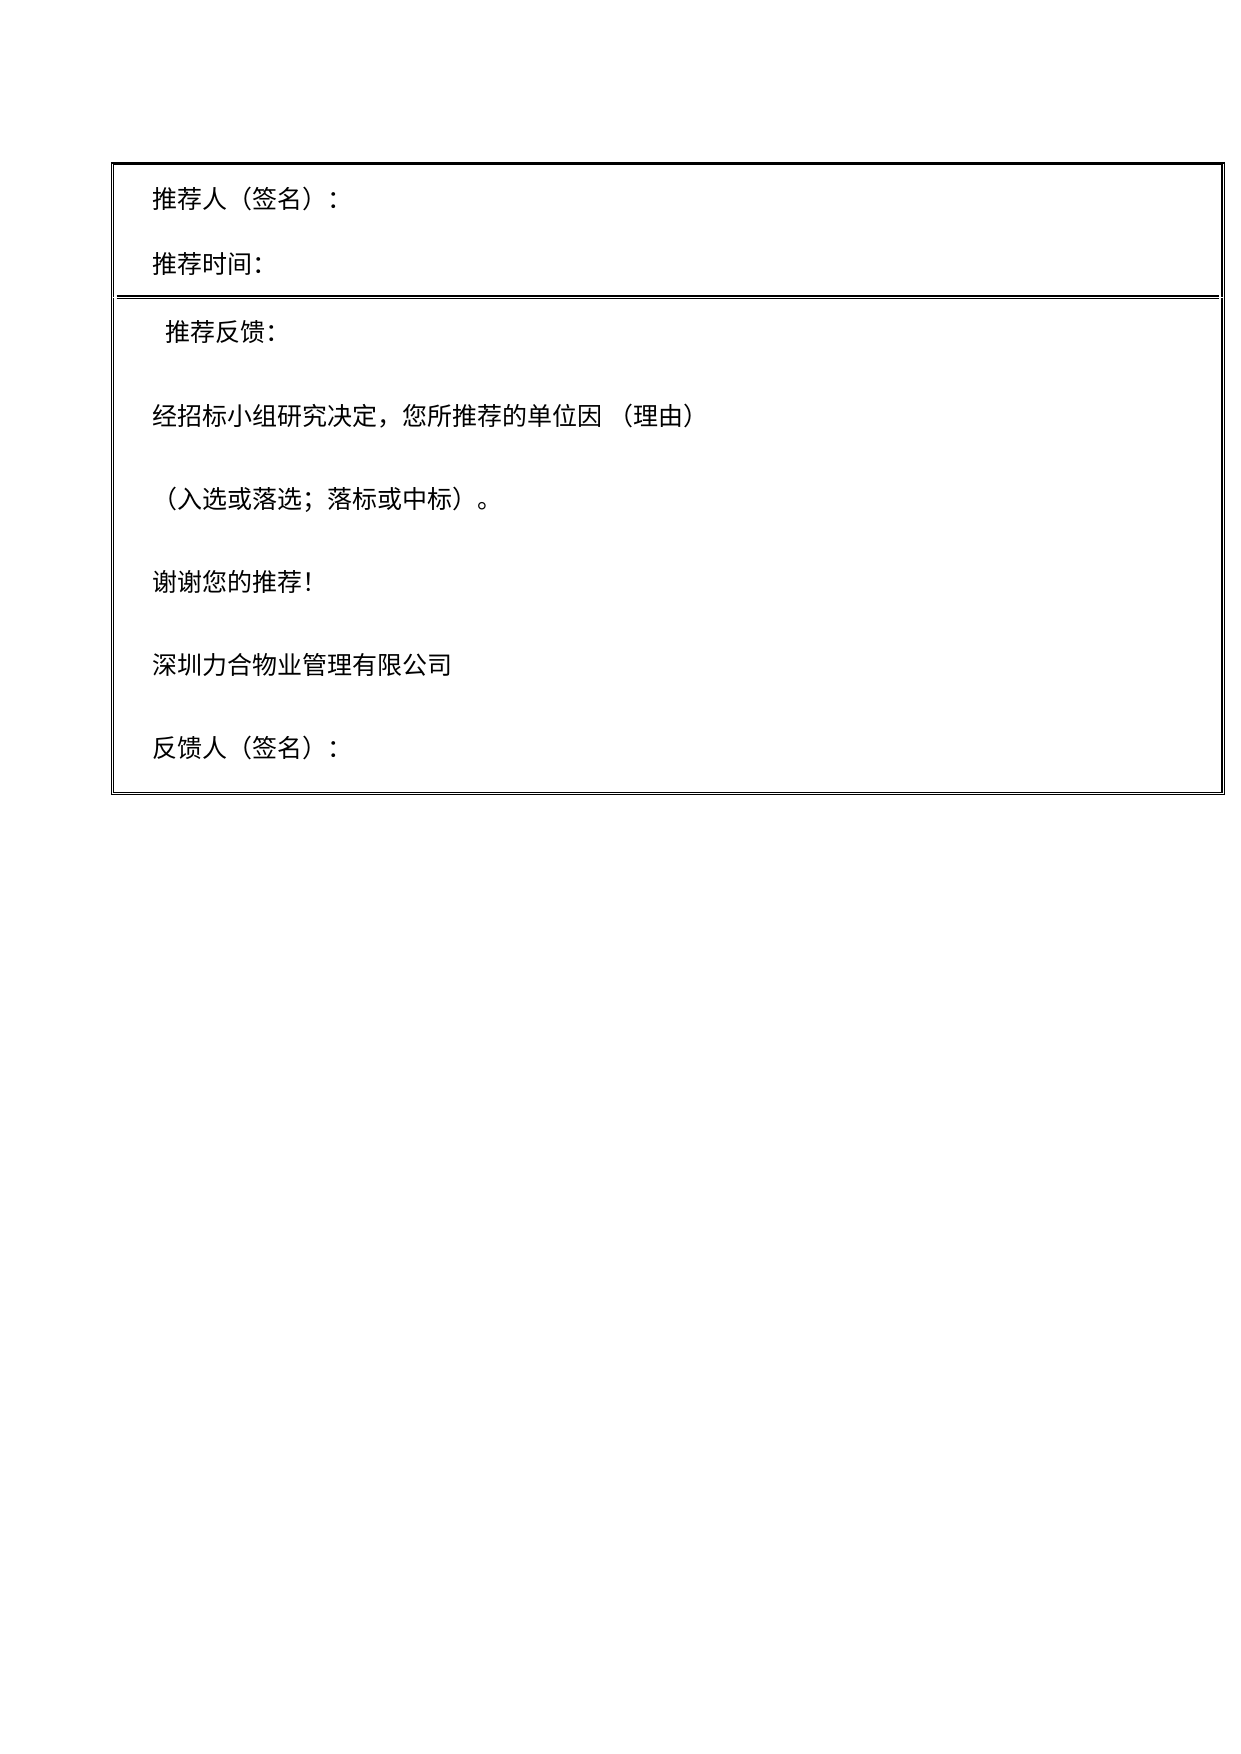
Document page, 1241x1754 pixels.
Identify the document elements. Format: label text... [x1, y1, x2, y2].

table_cell 推荐反馈： 经招标小组研究决定，您所推荐的单位因 （理由） （入选或落选；落标或中标）。 谢谢您的推荐！ 深圳力合物业管理有限公司 反馈人（签名）： [114, 295, 1222, 792]
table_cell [114, 165, 1221, 295]
